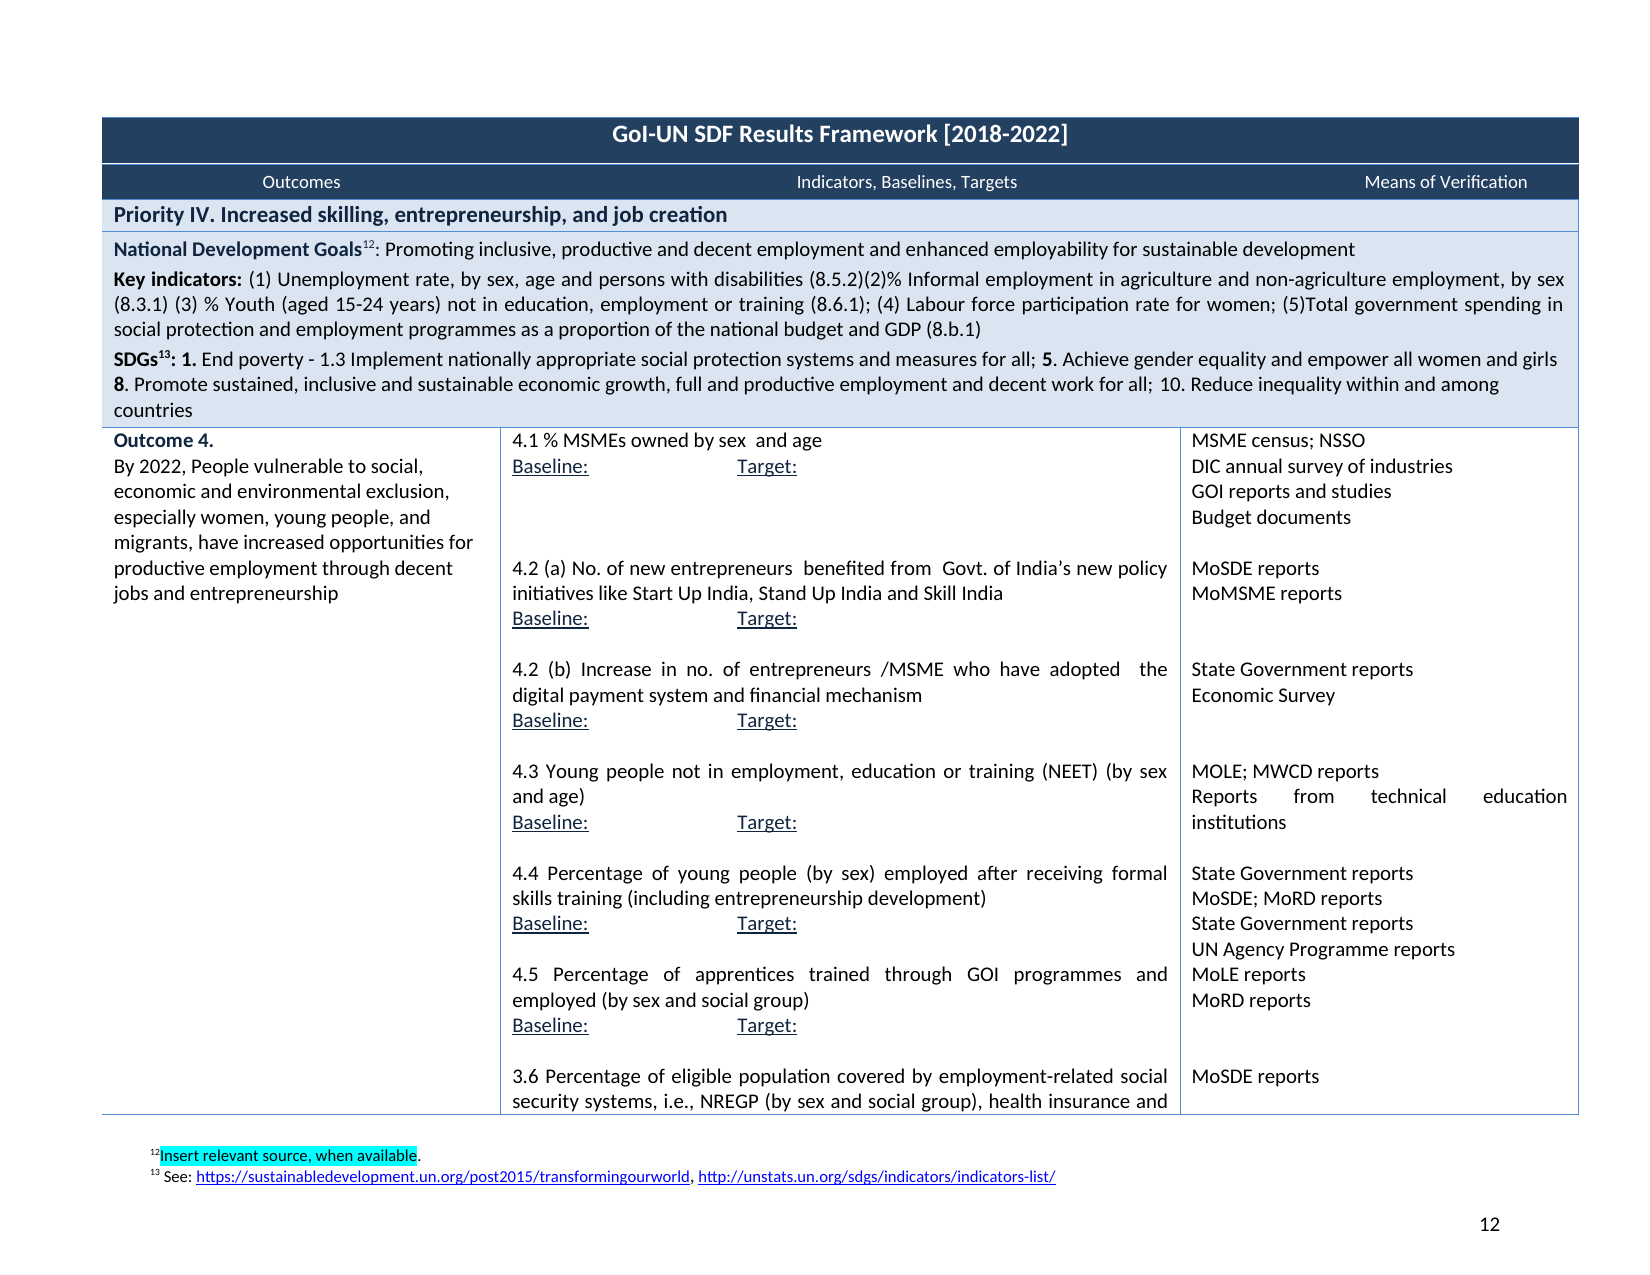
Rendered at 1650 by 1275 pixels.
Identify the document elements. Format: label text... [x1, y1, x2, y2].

table_cell Outcomes [102, 165, 501, 199]
table_header GoI-UN SDF Results Framework [2018-2022] [102, 118, 1579, 163]
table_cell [501, 428, 1180, 1114]
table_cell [102, 428, 500, 1114]
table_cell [1181, 428, 1578, 1114]
table_cell Priority IV. Increased skilling, entrepreneurship, and job creation [102, 200, 1578, 231]
table_cell National Development Goals: Promoting inclusive, productive and decent employment and enhanced employability for sustainable development Key indicators: (1) Unemployment rate, by sex, age and persons with disabilities (8.5.2)(2)% Informal employment in agriculture and non-agriculture employment, by sex (8.3.1) (3) % Youth (aged 15-24 years) not in education, employment or training (8.6.1); (4) Labour force participation rate for women; (5)Total government spending in social protection and employment programmes as a proportion of the national budget and GDP (8.b.1) SDGs: 1. End poverty - 1.3 Implement nationally appropriate social protection systems and measures for all; 5. Achieve gender equality and empower all women and girls 8. Promote sustained, inclusive and sustainable economic growth, full and productive employment and decent work for all; 10. Reduce inequality within and among countries [102, 232, 1578, 427]
table_cell Indicators, Baselines, Targets [501, 165, 1313, 199]
table_cell Means of Verification [1313, 164, 1579, 199]
